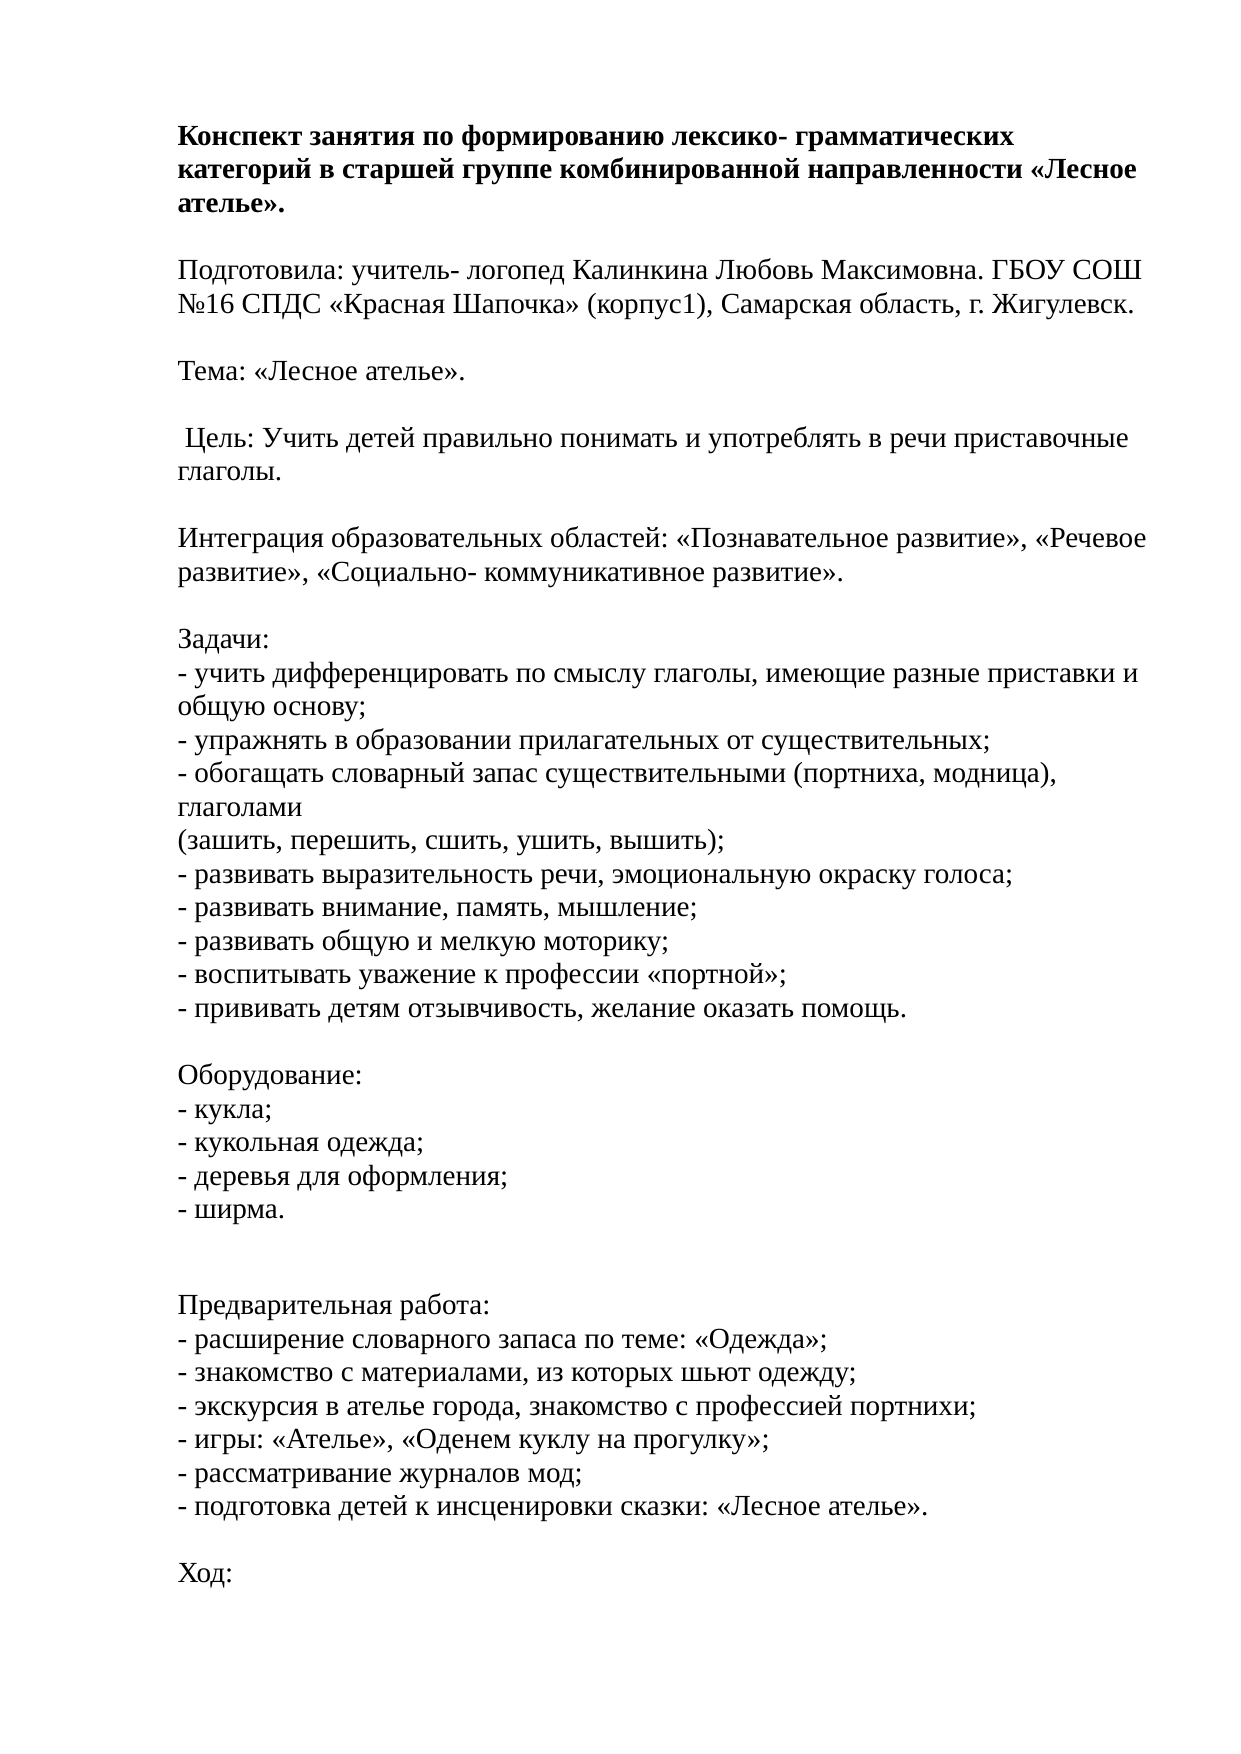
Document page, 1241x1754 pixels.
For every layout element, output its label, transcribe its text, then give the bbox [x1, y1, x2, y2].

text - деревья для оформления; [177, 1158, 1152, 1191]
text Интеграция образовательных областей: «Познавательное развитие», «Речевое развитие», «Социально- коммуникативное развитие». [177, 521, 1152, 588]
text - учить дифференцировать по смыслу глаголы, имеющие разные приставки и общую основу; [177, 655, 1152, 722]
text - знакомство с материалами, из которых шьют одежду; [177, 1354, 1152, 1388]
text Подготовила: учитель- логопед Калинкина Любовь Максимовна. ГБОУ СОШ №16 СПДС «Красная Шапочка» (корпус1), Самарская область, г. Жигулевск. [177, 252, 1152, 319]
text Предварительная работа: [177, 1287, 1152, 1321]
text - рассматривание журналов мод; [177, 1455, 1152, 1488]
text - развивать общую и мелкую моторику; [177, 923, 1152, 957]
text - развивать внимание, память, мышление; [177, 889, 1152, 923]
text Тема: «Лесное ателье». [177, 353, 1152, 386]
text - кукла; [177, 1091, 1152, 1124]
text - подготовка детей к инсценировки сказки: «Лесное ателье». [177, 1488, 1152, 1522]
text - кукольная одежда; [177, 1124, 1152, 1158]
text - игры: «Ателье», «Оденем куклу на прогулку»; [177, 1421, 1152, 1455]
text - воспитывать уважение к профессии «портной»; [177, 957, 1152, 990]
text Задачи: [177, 621, 1152, 655]
text - упражнять в образовании прилагательных от существительных; [177, 722, 1152, 755]
text - прививать детям отзывчивость, желание оказать помощь. [177, 990, 1152, 1024]
text - развивать выразительность речи, эмоциональную окраску голоса; [177, 856, 1152, 889]
text Ход: [177, 1556, 1152, 1589]
text - ширма. [177, 1191, 1152, 1225]
text - расширение словарного запаса по теме: «Одежда»; [177, 1321, 1152, 1354]
text - обогащать словарный запас существительными (портниха, модница), глаголами [177, 755, 1152, 822]
text (зашить, перешить, сшить, ушить, вышить); [177, 822, 1152, 856]
text - экскурсия в ателье города, знакомство с профессией портнихи; [177, 1388, 1152, 1421]
text Оборудование: [177, 1057, 1152, 1091]
text Цель: Учить детей правильно понимать и употреблять в речи приставочные глаголы. [177, 420, 1152, 487]
text Конспект занятия по формированию лексико- грамматических категорий в старшей группе комбинированной направленности «Лесное ателье». [177, 118, 1152, 219]
